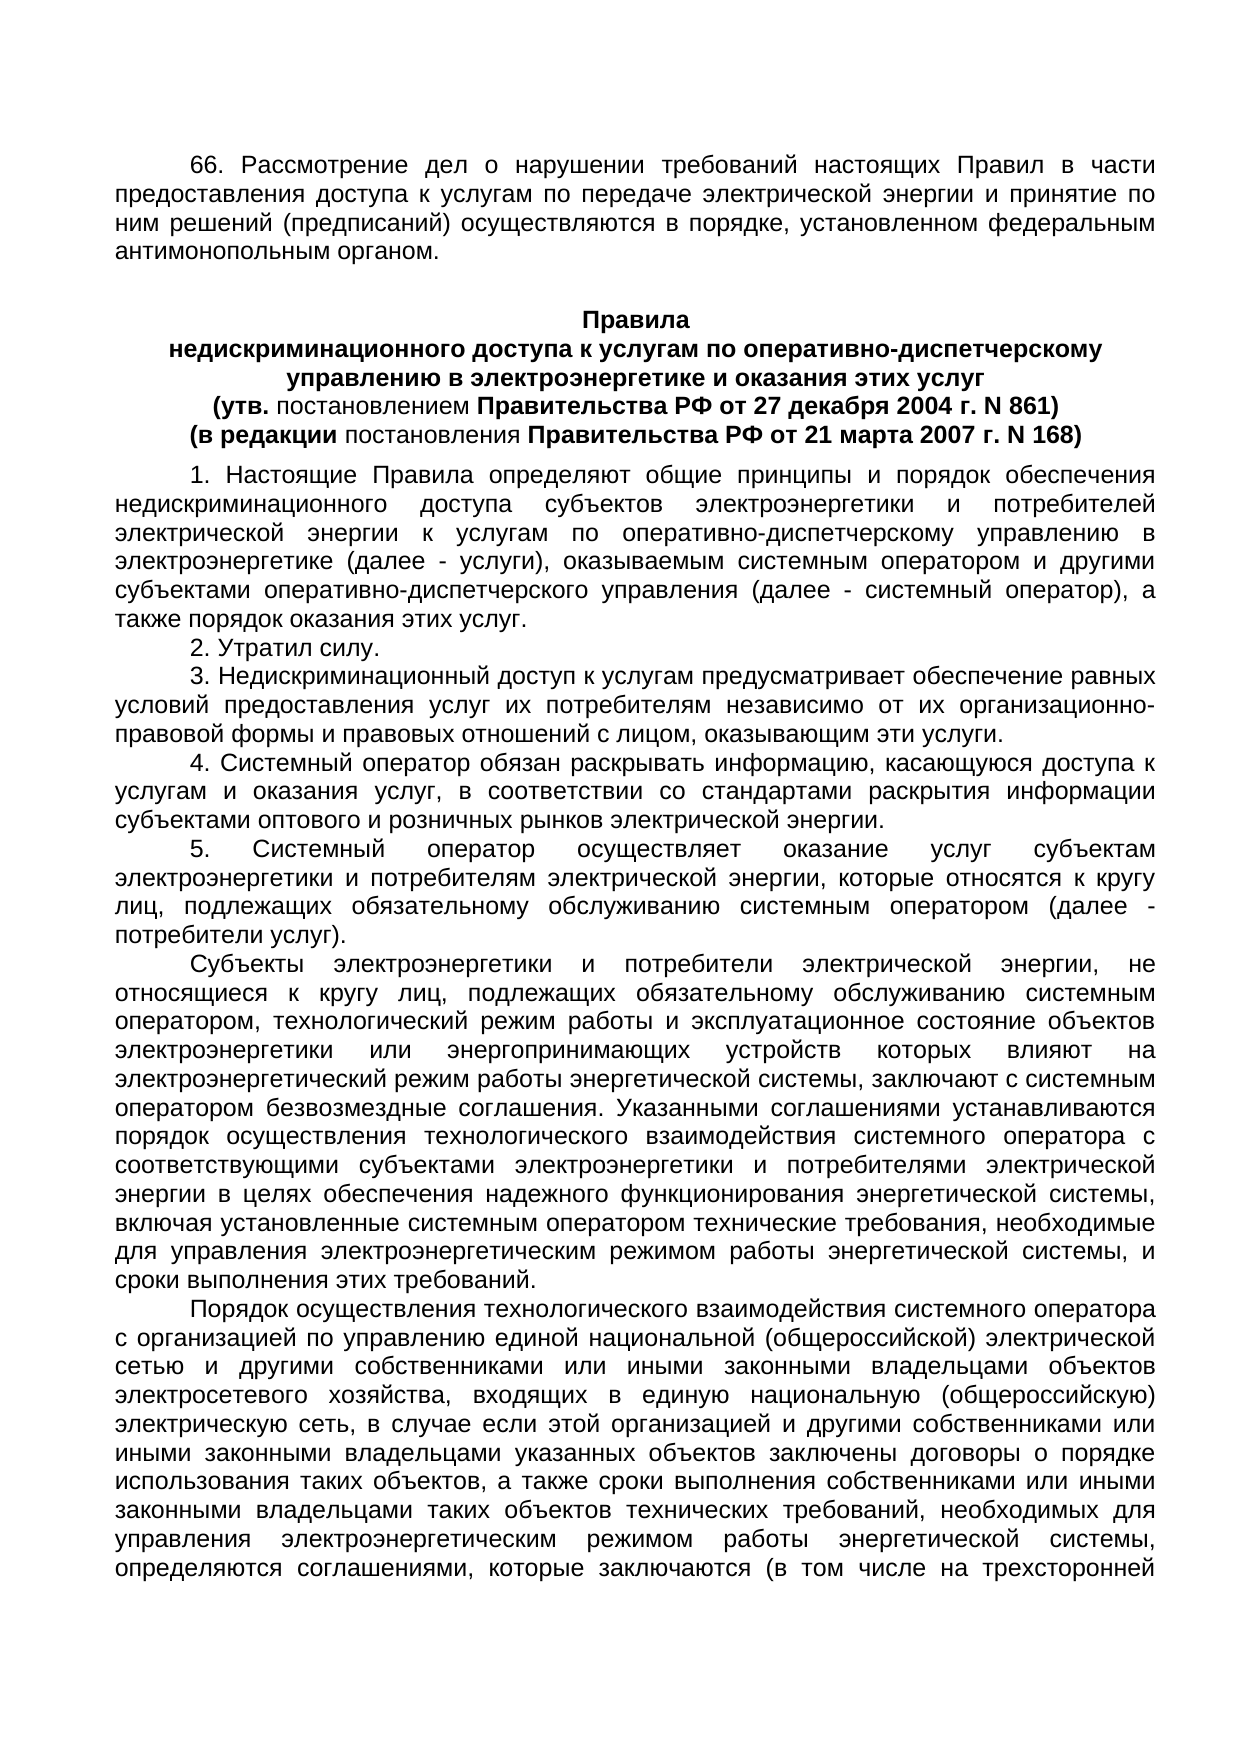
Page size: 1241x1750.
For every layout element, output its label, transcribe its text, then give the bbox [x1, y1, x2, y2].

text 66. Рассмотрение дел о нарушении требований настоящих Правил в части предоставления доступа к услугам по передаче электрической энергии и принятие по ним решений (предписаний) осуществляются в порядке, установленном федеральным антимонопольным органом. [114, 150, 1157, 265]
subtitle Правила недискриминационного доступа к услугам по оперативно-диспетчерскому управлению в электроэнергетике и оказания этих услуг (утв. постановлением Правительства РФ от 27 декабря 2004 г. N 861) (в редакции постановления Правительства РФ от 21 марта 2007 г. N 168) [114, 305, 1157, 449]
text 2. Утратил силу. [114, 632, 1157, 661]
text 5. Системный оператор осуществляет оказание услуг субъектам электроэнергетики и потребителям электрической энергии, которые относятся к кругу лиц, подлежащих обязательному обслуживанию системным оператором (далее - потребители услуг). [114, 834, 1157, 949]
text 1. Настоящие Правила определяют общие принципы и порядок обеспечения недискриминационного доступа субъектов электроэнергетики и потребителей электрической энергии к услугам по оперативно-диспетчерскому управлению в электроэнергетике (далее - услуги), оказываемым системным оператором и другими субъектами оперативно-диспетчерского управления (далее - системный оператор), а также порядок оказания этих услуг. [114, 460, 1157, 632]
text 3. Недискриминационный доступ к услугам предусматривает обеспечение равных условий предоставления услуг их потребителям независимо от их организационно-правовой формы и правовых отношений с лицом, оказывающим эти услуги. [114, 661, 1157, 747]
text 4. Системный оператор обязан раскрывать информацию, касающуюся доступа к услугам и оказания услуг, в соответствии со стандартами раскрытия информации субъектами оптового и розничных рынков электрической энергии. [114, 747, 1157, 834]
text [114, 1294, 1157, 1581]
text Субъекты электроэнергетики и потребители электрической энергии, не относящиеся к кругу лиц, подлежащих обязательному обслуживанию системным оператором, технологический режим работы и эксплуатационное состояние объектов электроэнергетики или энергопринимающих устройств которых влияют на электроэнергетический режим работы энергетической системы, заключают с системным оператором безвозмездные соглашения. Указанными соглашениями устанавливаются порядок осуществления технологического взаимодействия системного оператора с соответствующими субъектами электроэнергетики и потребителями электрической энергии в целях обеспечения надежного функционирования энергетической системы, включая установленные системным оператором технические требования, необходимые для управления электроэнергетическим режимом работы энергетической системы, и сроки выполнения этих требований. [114, 949, 1157, 1294]
